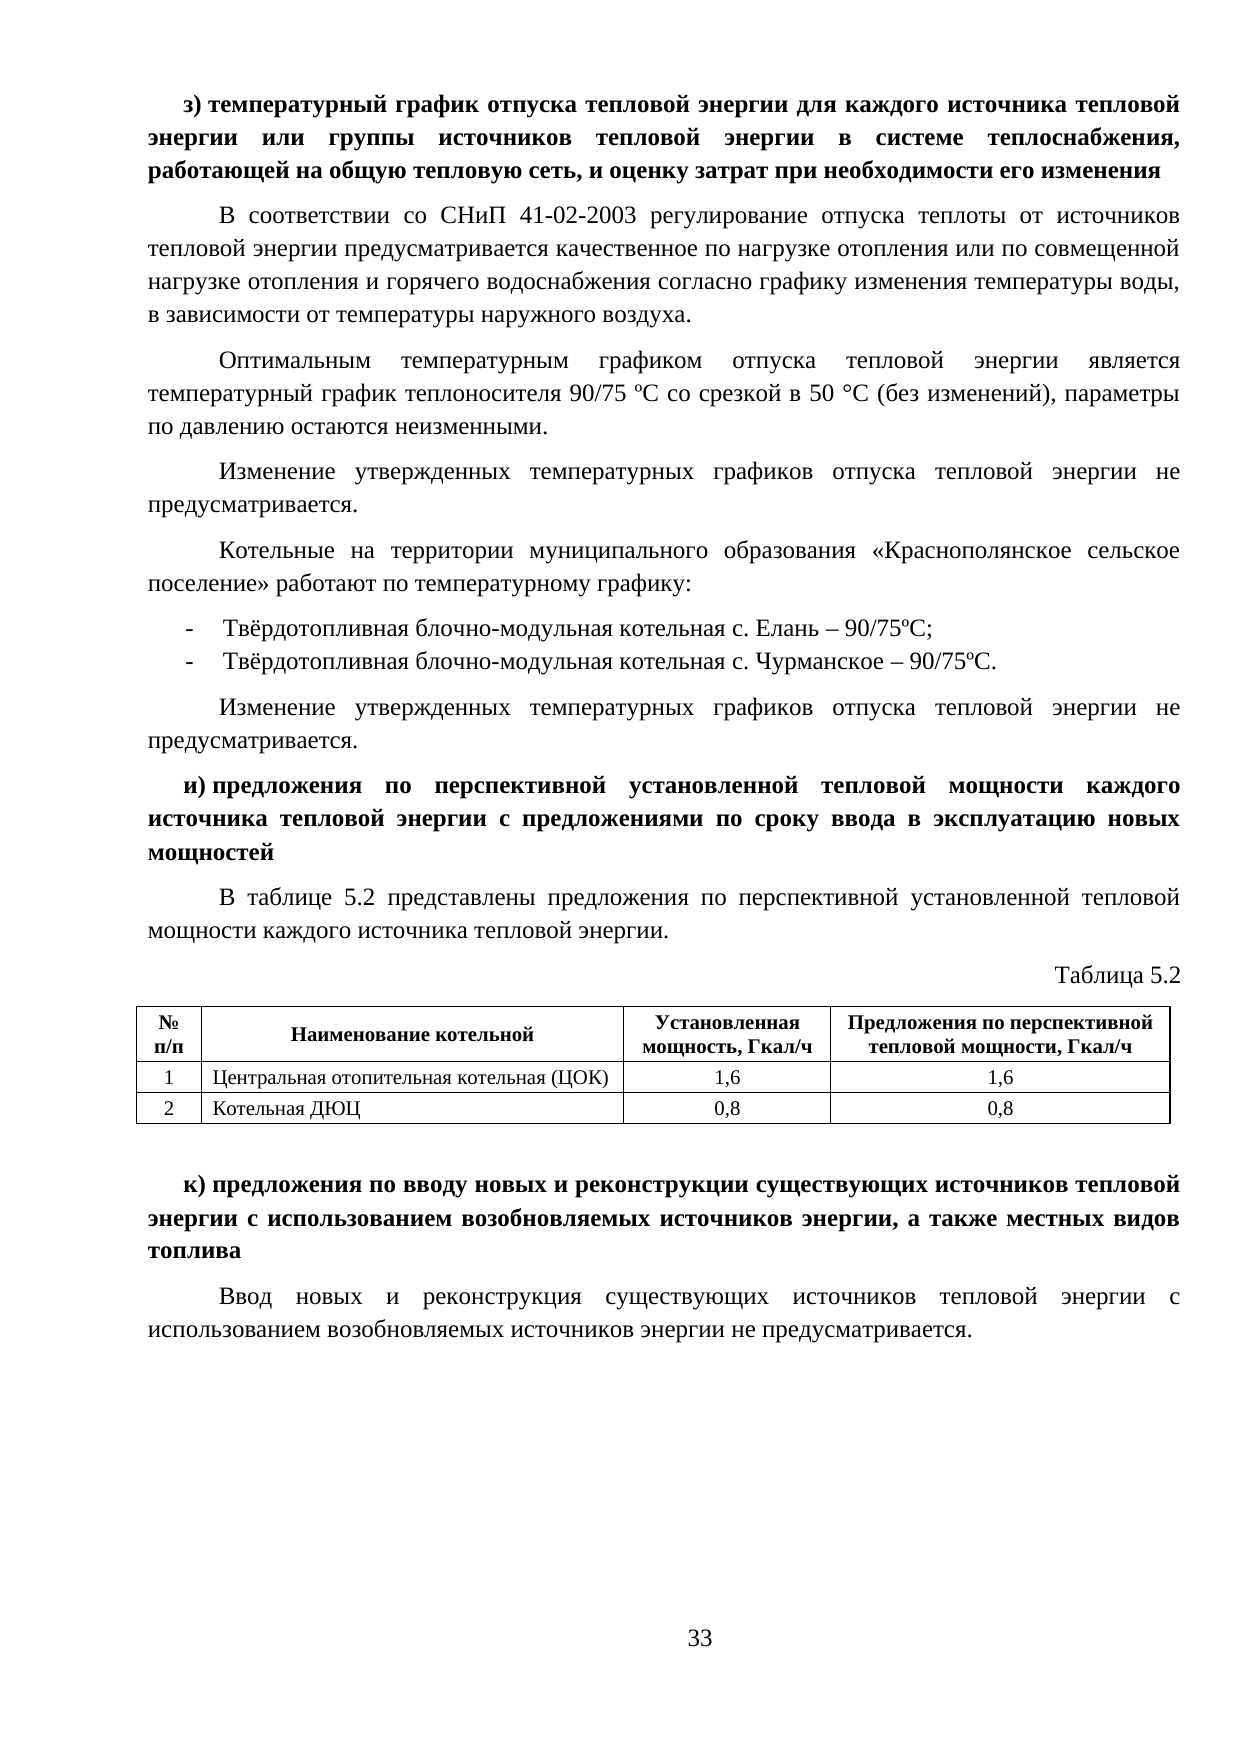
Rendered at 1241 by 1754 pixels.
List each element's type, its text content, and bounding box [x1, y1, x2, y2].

table_cell 0,8 [831, 1093, 1169, 1123]
table_cell Центральная отопительная котельная (ЦОК) [202, 1062, 623, 1092]
table_cell 0,8 [624, 1093, 830, 1123]
text Твёрдотопливная блочно-модульная котельная с. Чурманское – 90/75ºС. [185, 646, 1181, 675]
table_cell 2 [137, 1093, 201, 1123]
text Котельные на территории муниципального образования «Краснополянское сельское поселение» работают по температурному графику: [148, 535, 1181, 597]
table_header Наименование котельной [202, 1007, 623, 1061]
table_header № п/п [137, 1007, 201, 1061]
table_cell 1,6 [624, 1062, 830, 1092]
subtitle и) предложения по перспективной установленной тепловой мощности каждого источника тепловой энергии с предложениями по сроку ввода в эксплуатацию новых мощностей [148, 771, 1181, 865]
table_header Предложения по перспективной тепловой мощности, Гкал/ч [831, 1007, 1169, 1061]
text В соответствии со СНиП 41-02-2003 регулирование отпуска теплоты от источников тепловой энергии предусматривается качественное по нагрузке отопления или по совмещенной нагрузке отопления и горячего водоснабжения согласно графику изменения температуры воды, в зависимости от температуры наружного воздуха. [148, 200, 1181, 328]
table_cell 1,6 [831, 1062, 1169, 1092]
table_cell Котельная ДЮЦ [202, 1093, 623, 1123]
text Твёрдотопливная блочно-модульная котельная с. Елань – 90/75ºС; [185, 613, 1181, 642]
text Таблица 5.2 [148, 961, 1181, 989]
subtitle з) температурный график отпуска тепловой энергии для каждого источника тепловой энергии или группы источников тепловой энергии в системе теплоснабжения, работающей на общую тепловую сеть, и оценку затрат при необходимости его изменения [148, 89, 1181, 183]
text Изменение утвержденных температурных графиков отпуска тепловой энергии не предусматривается. [148, 456, 1181, 518]
text Оптимальным температурным графиком отпуска тепловой энергии является температурный график теплоносителя 90/75 ºС со срезкой в 50 °С (без изменений), параметры по давлению остаются неизменными. [148, 345, 1181, 439]
table_header Установленная мощность, Гкал/ч [624, 1007, 830, 1061]
text В таблице 5.2 представлены предложения по перспективной установленной тепловой мощности каждого источника тепловой энергии. [148, 882, 1181, 944]
subtitle к) предложения по вводу новых и реконструкции существующих источников тепловой энергии с использованием возобновляемых источников энергии, а также местных видов топлива [148, 1169, 1181, 1264]
text Изменение утвержденных температурных графиков отпуска тепловой энергии не предусматривается. [148, 692, 1181, 754]
table_cell 1 [137, 1062, 201, 1092]
text Ввод новых и реконструкция существующих источников тепловой энергии с использованием возобновляемых источников энергии не предусматривается. [148, 1281, 1181, 1343]
